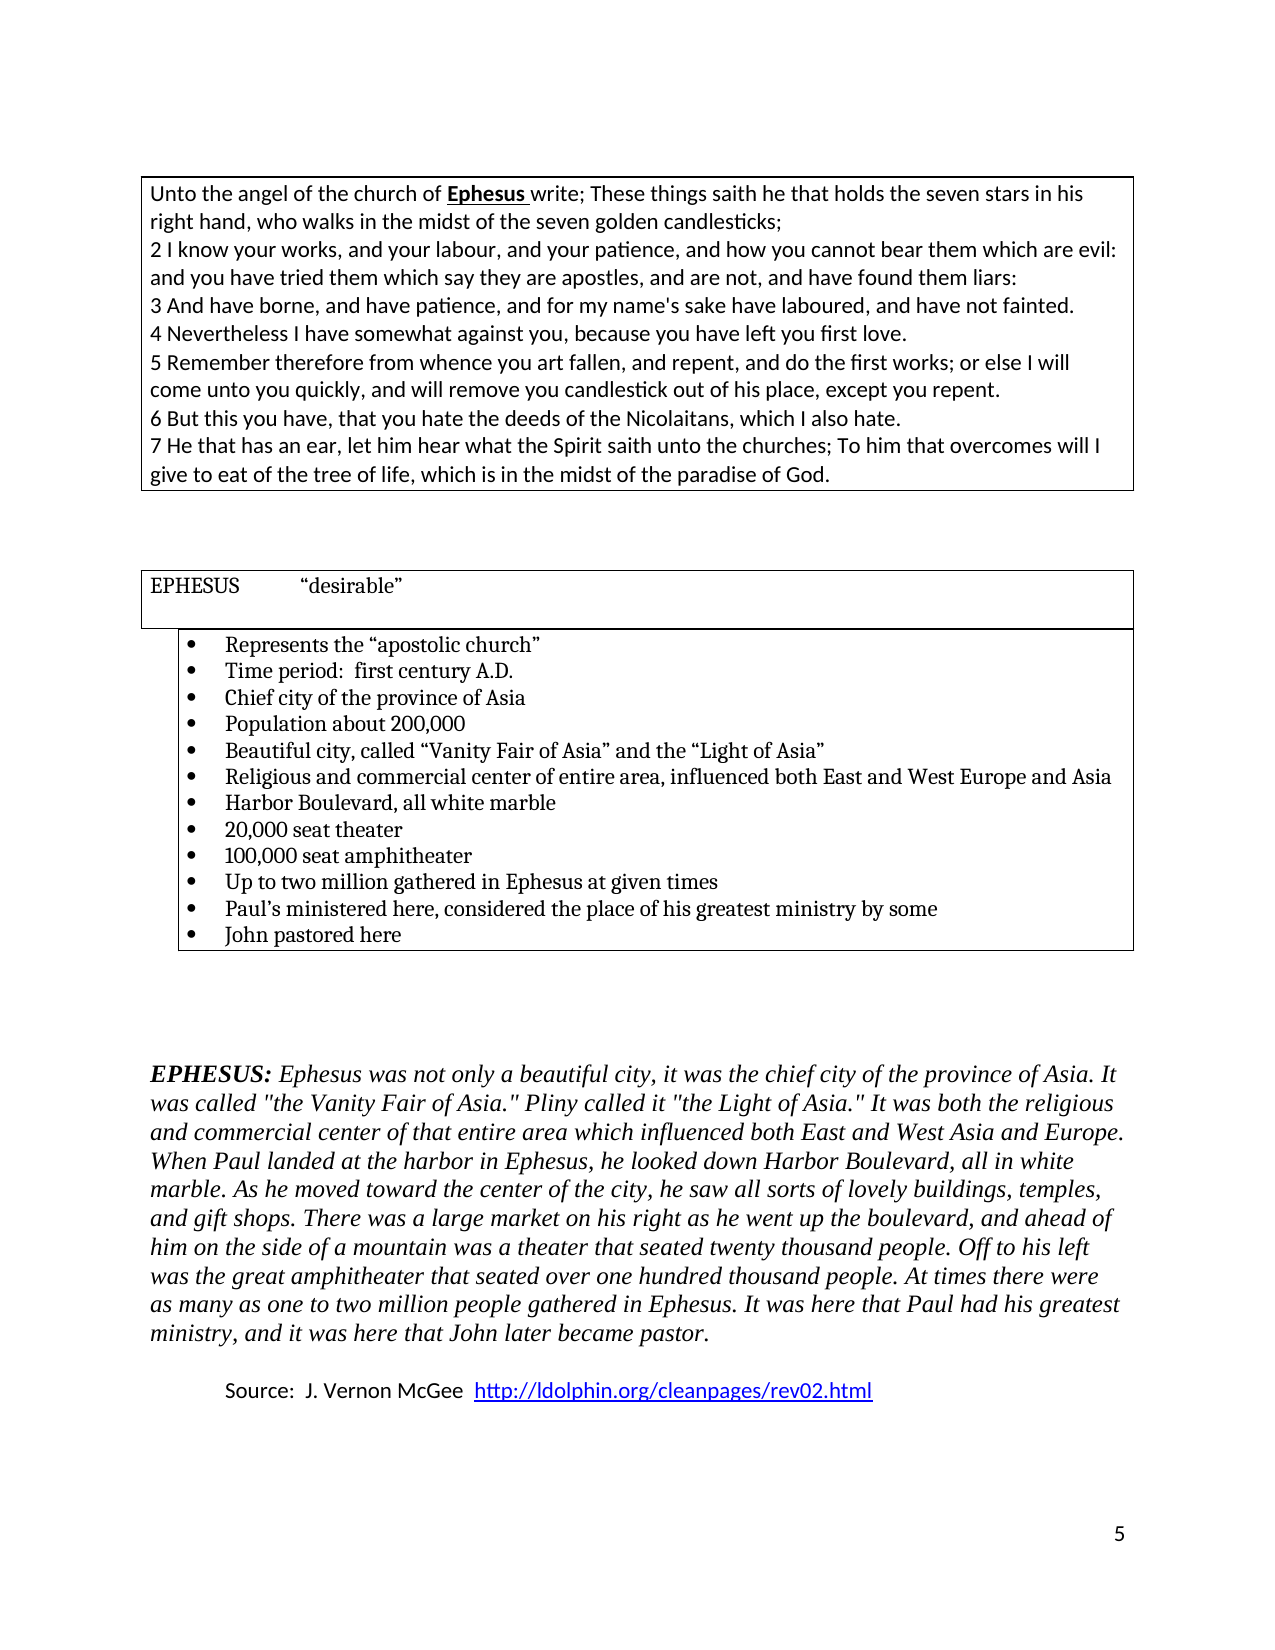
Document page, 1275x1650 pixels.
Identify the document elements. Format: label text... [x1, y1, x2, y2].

list 100,000 seat amphitheater [179, 840, 1133, 866]
text EPHESUS: Ephesus was not only a beautiful city, it was the chief city of the province of Asia. It was called "the Vanity Fair of Asia." Pliny called it "the Light of Asia." It was both the religious and commercial center of that entire area which influenced both East and West Asia and Europe. When Paul landed at the harbor in Ephesus, he looked down Harbor Boulevard, all in white marble. As he moved toward the center of the city, he saw all sorts of lovely buildings, temples, and gift shops. There was a large market on his right as he went up the boulevard, and ahead of him on the side of a mountain was a theater that seated twenty thousand people. Off to his left was the great amphitheater that seated over one hundred thousand people. At times there were as many as one to two million people gathered in Ephesus. It was here that Paul had his greatest ministry, and it was here that John later became pastor. [150, 1059, 1125, 1347]
list Beautiful city, called “Vanity Fair of Asia” and the “Light of Asia” [179, 734, 1133, 761]
list Religious and commercial center of entire area, influenced both East and West Europe and Asia [179, 761, 1133, 787]
list John pastored here [179, 919, 1133, 950]
list Chief city of the province of Asia [179, 682, 1133, 708]
text 4 Nevertheless I have somewhat against you, because you have left you first love. [150, 319, 1125, 348]
text 7 He that has an ear, let him hear what the Spirit saith unto the churches; To him that overcomes will I give to eat of the tree of life, which is in the midst of the paradise of God. [142, 428, 1133, 490]
text 5 Remember therefore from whence you art fallen, and repent, and do the first works; or else I will come unto you quickly, and will remove you candlestick out of his place, except you repent. [150, 348, 1125, 404]
text Source: J. Vernon McGee http://ldolphin.org/cleanpages/rev02.html [225, 1376, 1125, 1404]
text 6 But this you have, that you hate the deeds of the Nicolaitans, which I also hate. [150, 404, 1125, 428]
list Represents the “apostolic church” [179, 630, 1133, 655]
text EPHESUS “desirable” [142, 571, 1133, 599]
list Harbor Boulevard, all white marble [179, 787, 1133, 813]
list 20,000 seat theater [179, 813, 1133, 840]
list Population about 200,000 [179, 708, 1133, 734]
text 2 I know your works, and your labour, and your patience, and how you cannot bear them which are evil: and you have tried them which say they are apostles, and are not, and have found them liars: [150, 236, 1125, 292]
text Unto the angel of the church of Ephesus write; These things saith he that holds the seven stars in his right hand, who walks in the midst of the seven golden candlesticks; [142, 178, 1133, 236]
text 3 And have borne, and have patience, and for my name's sake have laboured, and have not fainted. [150, 292, 1125, 319]
list Up to two million gathered in Ephesus at given times [179, 866, 1133, 892]
list Time period: first century A.D. [179, 655, 1133, 682]
list Paul’s ministered here, considered the place of his greatest ministry by some [179, 892, 1133, 919]
